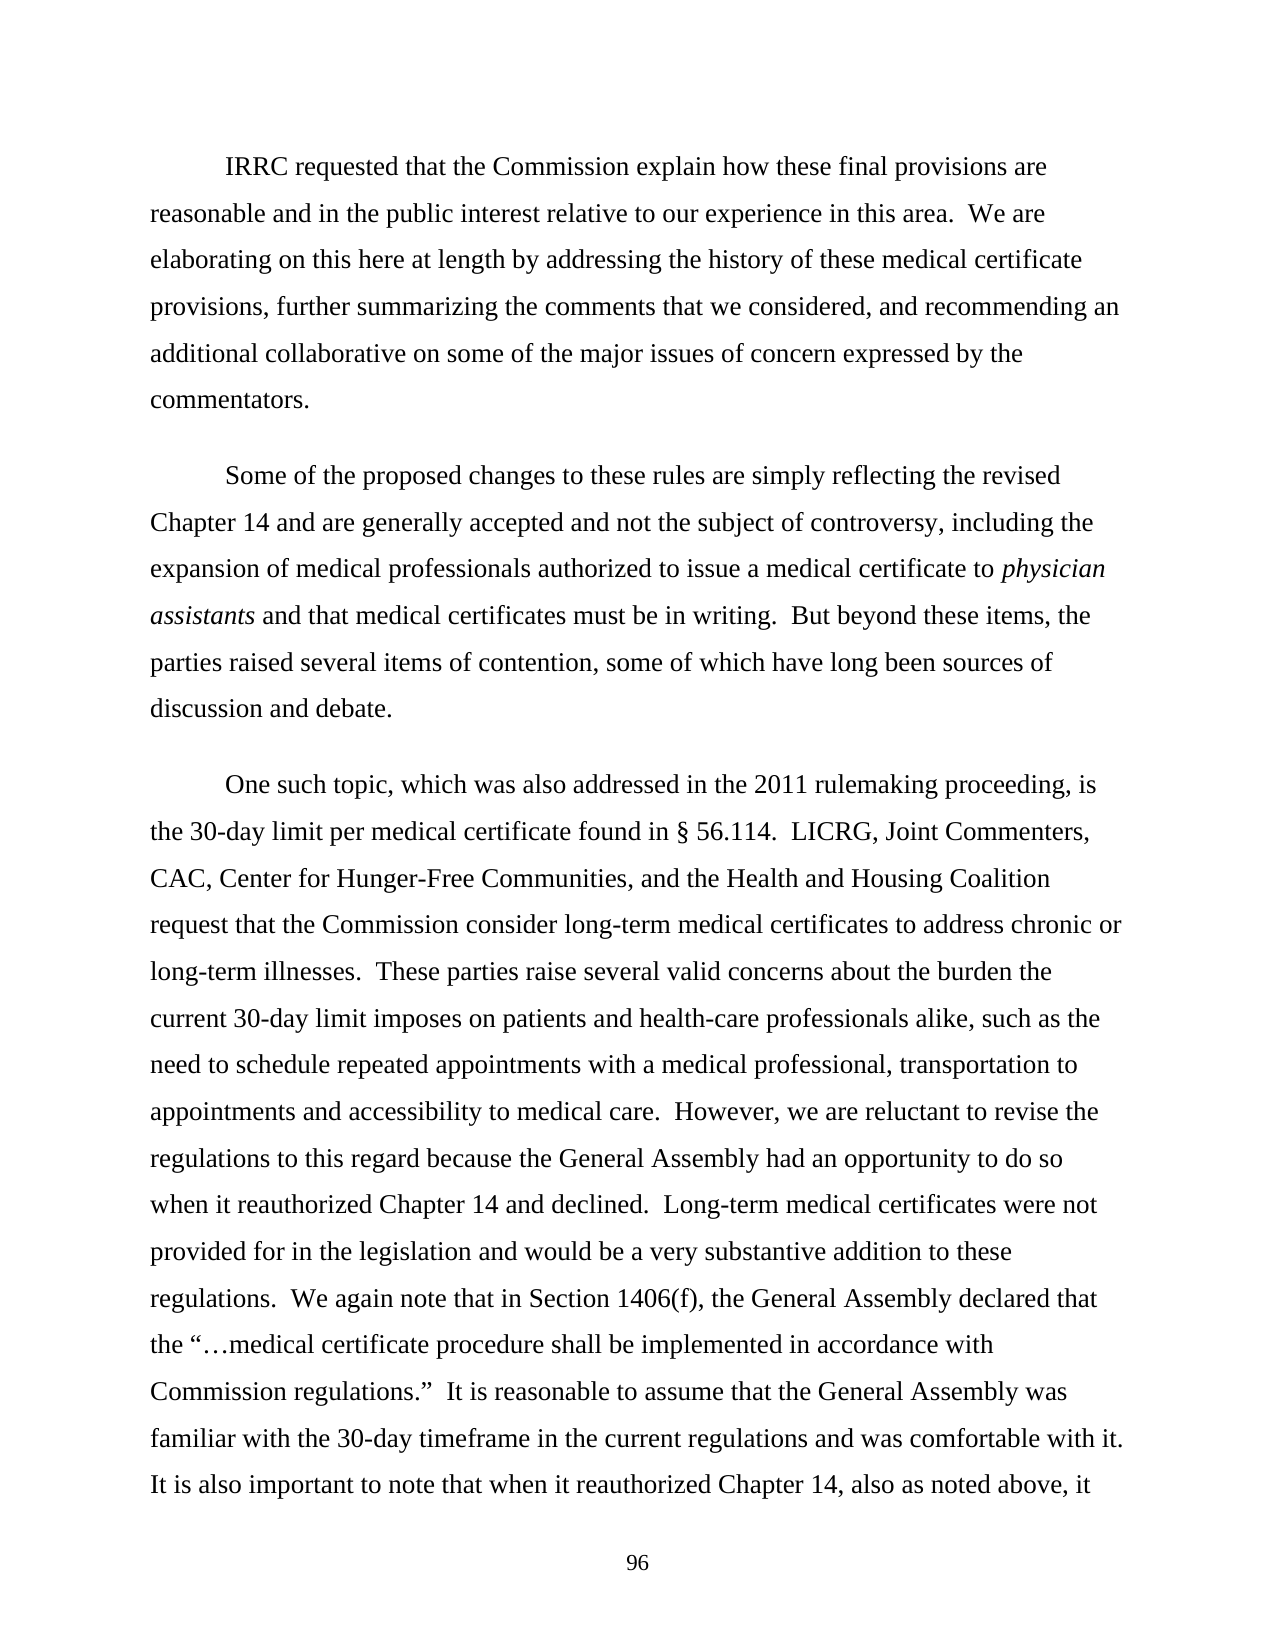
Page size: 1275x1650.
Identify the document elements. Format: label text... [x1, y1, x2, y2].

text IRRC requested that the Commission explain how these final provisions are reasonable and in the public interest relative to our experience in this area. We are elaborating on this here at length by addressing the history of these medical certificate provisions, further summarizing the comments that we considered, and recommending an additional collaborative on some of the major issues of concern expressed by the commentators. [150, 150, 1125, 414]
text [150, 768, 1125, 1499]
text Some of the proposed changes to these rules are simply reflecting the revised Chapter 14 and are generally accepted and not the subject of controversy, including the expansion of medical professionals authorized to issue a medical certificate to physician assistants and that medical certificates must be in writing. But beyond these items, the parties raised several items of contention, some of which have long been sources of discussion and debate. [150, 459, 1125, 724]
